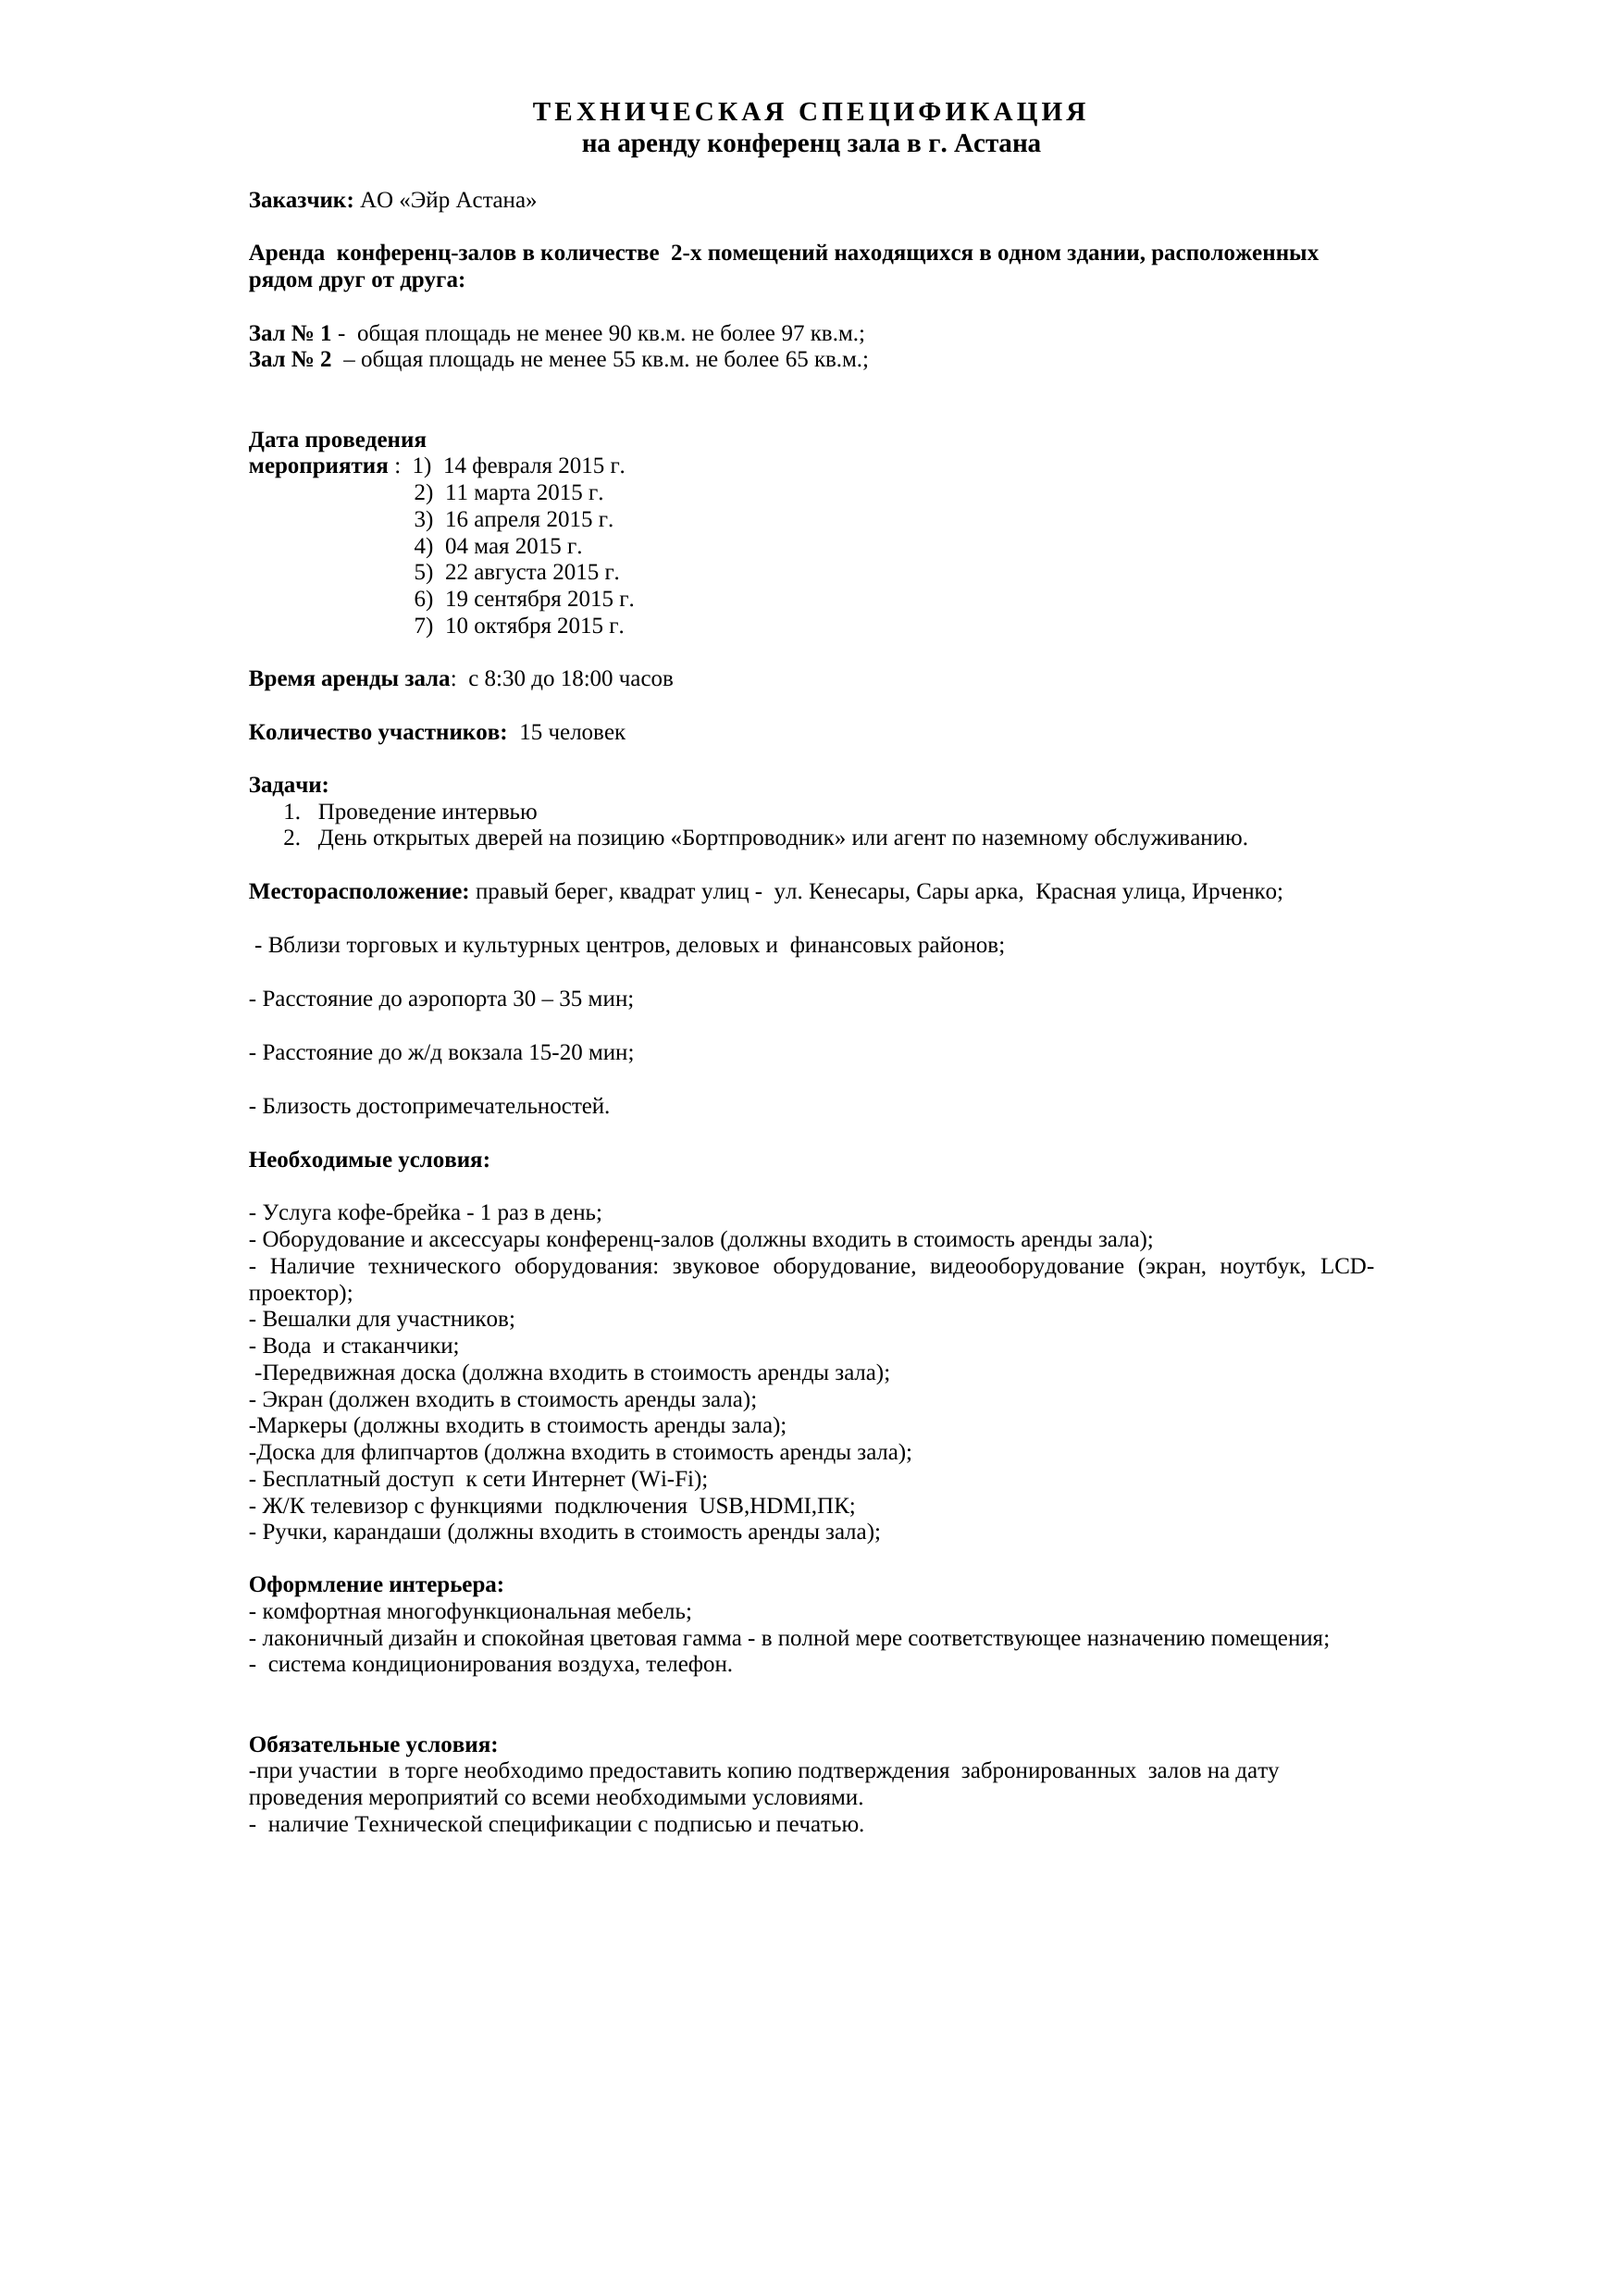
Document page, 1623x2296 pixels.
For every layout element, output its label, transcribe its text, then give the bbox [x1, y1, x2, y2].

text Зал № 1 - общая площадь не менее 90 кв.м. не более 97 кв.м.; [249, 319, 1374, 345]
text - Близость достопримечательностей. [249, 1092, 1374, 1118]
text - система кондиционирования воздуха, телефон. [249, 1650, 1374, 1677]
text - Экран (должен входить в стоимость аренды зала); [249, 1385, 1374, 1412]
list День открытых дверей на позицию «Бортпроводник» или агент по наземному обслуживанию. [283, 825, 1353, 850]
text на аренду конференц зала в г. Астана [249, 127, 1374, 157]
text - Бесплатный доступ к сети Интернет (Wi-Fi); [249, 1465, 1374, 1492]
text Время аренды зала: с 8:30 до 18:00 часов [249, 664, 1374, 691]
text 2) 11 марта 2015 г. [249, 478, 1374, 505]
text ТехническАЯ СПЕЦИФИКАЦИЯ [249, 95, 1374, 127]
text 5) 22 августа 2015 г. [249, 558, 1374, 585]
text - наличие Технической спецификации с подписью и печатью. [249, 1810, 1374, 1837]
text -Доска для флипчартов (должна входить в стоимость аренды зала); [249, 1438, 1374, 1465]
text - Ручки, карандаши (должны входить в стоимость аренды зала); [249, 1519, 1374, 1545]
text 6) 19 сентября 2015 г. [249, 585, 1374, 612]
text - комфортная многофункциональная мебель; [249, 1597, 1374, 1624]
text Задачи: [249, 771, 1374, 798]
text Количество участников: 15 человек [249, 718, 1374, 745]
text -Передвижная доска (должна входить в стоимость аренды зала); [249, 1359, 1374, 1385]
text - Расстояние до ж/д вокзала 15-20 мин; [249, 1038, 1374, 1065]
text - Наличие технического оборудования: звуковое оборудование, видеооборудование (экран, ноутбук, LCD-проектор); [249, 1252, 1374, 1306]
text - Вешалки для участников; [249, 1306, 1374, 1332]
text Обязательные условия: [249, 1731, 1374, 1756]
text Месторасположение: правый берег, квадрат улиц - ул. Кенесары, Сары арка, Красная улица, Ирченко; [249, 877, 1374, 904]
text мероприятия : 1) 14 февраля 2015 г. [249, 452, 1374, 478]
text - Услуга кофе-брейка - 1 раз в день; [249, 1199, 1374, 1225]
text -Маркеры (должны входить в стоимость аренды зала); [249, 1412, 1374, 1438]
text - Вблизи торговых и культурных центров, деловых и финансовых районов; [249, 931, 1374, 958]
text 3) 16 апреля 2015 г. [249, 505, 1374, 532]
text - Расстояние до аэропорта 30 – 35 мин; [249, 985, 1374, 1011]
text Необходимые условия: [249, 1146, 1374, 1172]
text - Ж/К телевизор с функциями подключения USB,HDMI,ПК; [249, 1492, 1374, 1519]
text - Оборудование и аксессуары конференц-залов (должны входить в стоимость аренды зала); [249, 1225, 1374, 1252]
text - Вода и стаканчики; [249, 1332, 1374, 1359]
text Оформление интерьера: [249, 1570, 1374, 1597]
text 7) 10 октября 2015 г. [249, 612, 1374, 639]
text Заказчик: АО «Эйр Астана» [249, 186, 1374, 213]
text Дата проведения [249, 426, 1374, 452]
text - лаконичный дизайн и спокойная цветовая гамма - в полной мере соответствующее назначению помещения; [249, 1624, 1374, 1650]
text -при участии в торге необходимо предоставить копию подтверждения забронированных залов на дату проведения мероприятий со всеми необходимыми условиями. [249, 1756, 1374, 1810]
text Зал № 2 – общая площадь не менее 55 кв.м. не более 65 кв.м.; [249, 345, 1374, 372]
list Проведение интервью [283, 798, 1353, 825]
text 4) 04 мая 2015 г. [249, 532, 1374, 558]
text Аренда конференц-залов в количестве 2-х помещений находящихся в одном здании, расположенных рядом друг от друга: [249, 239, 1374, 292]
